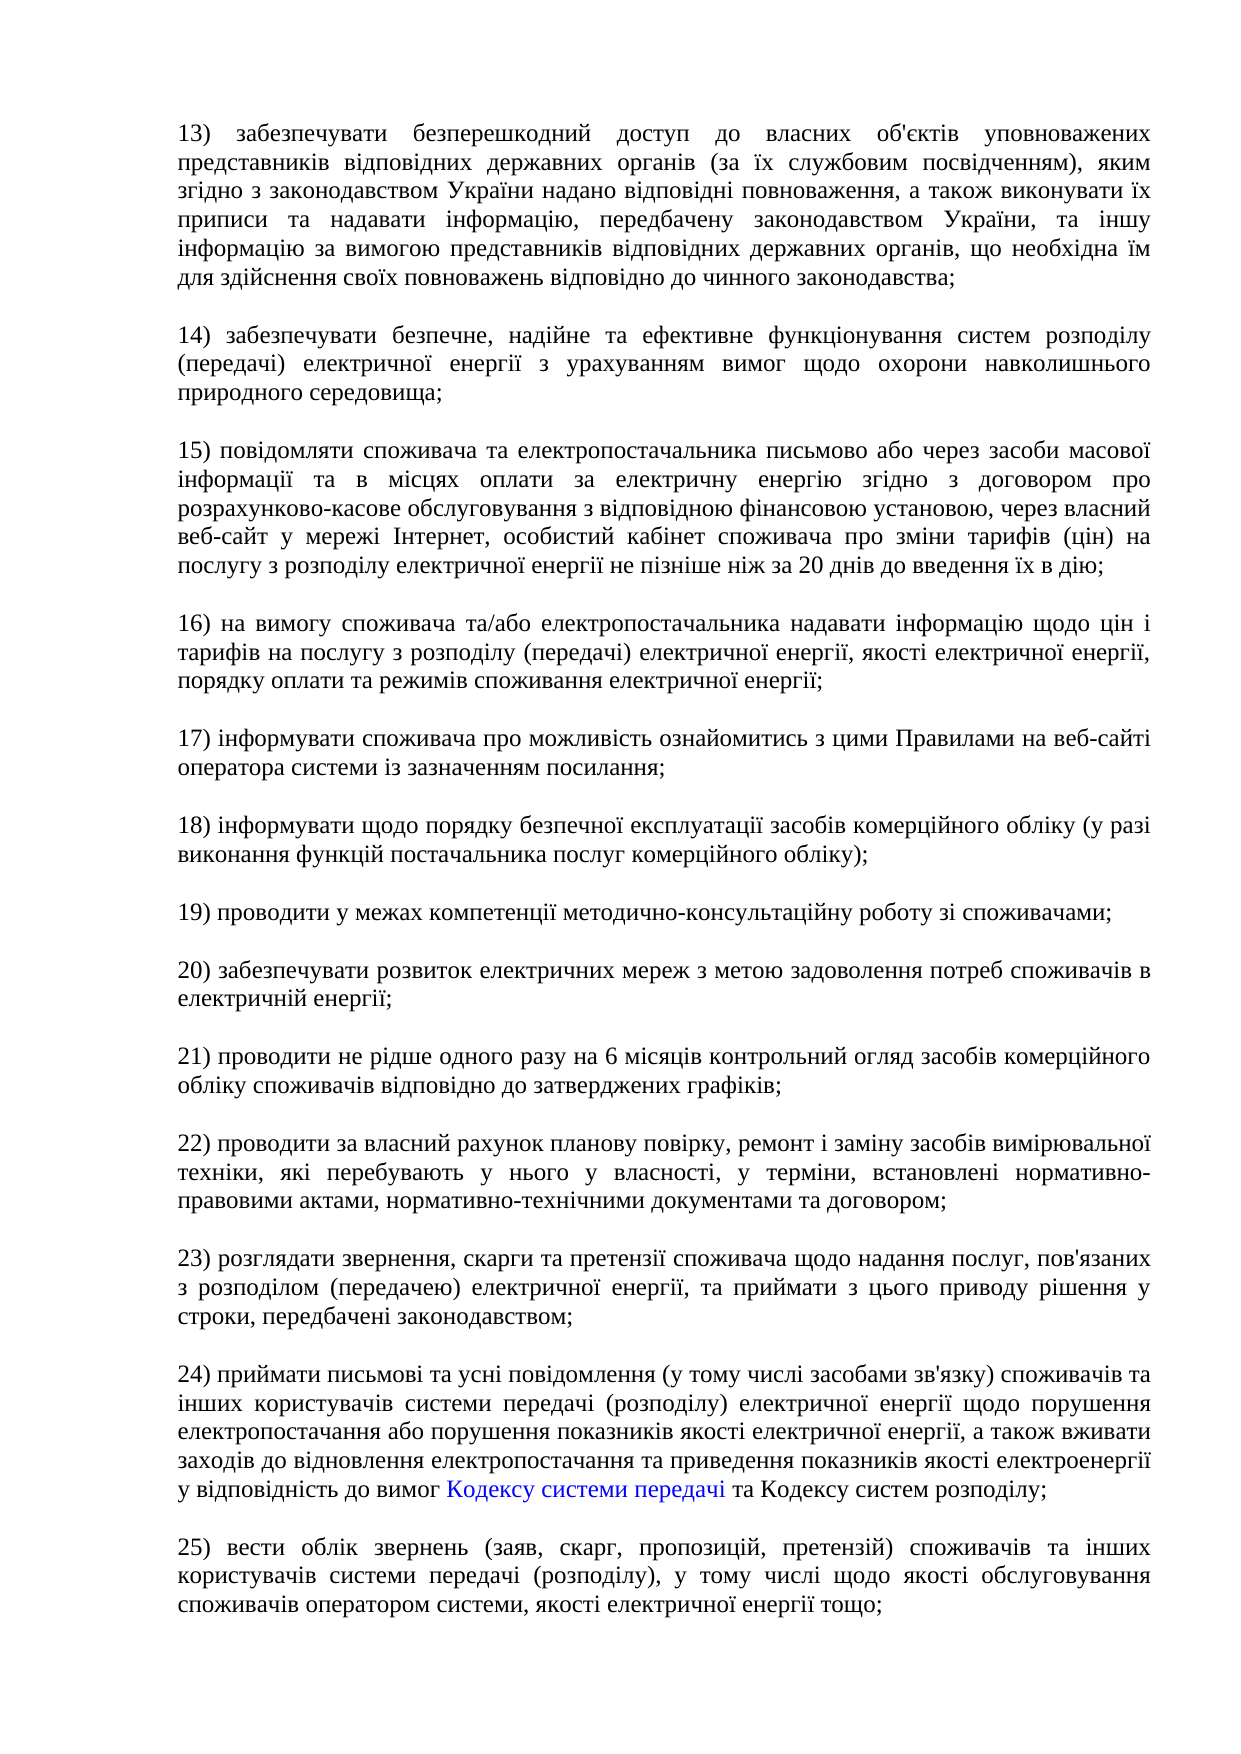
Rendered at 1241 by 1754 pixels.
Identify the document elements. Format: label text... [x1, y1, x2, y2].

text 20) забезпечувати розвиток електричних мереж з метою задоволення потреб споживачів в електричній енергії; [177, 955, 1152, 1012]
text 17) інформувати споживача про можливість ознайомитись з цими Правилами на веб-сайті оператора системи із зазначенням посилання; [177, 723, 1152, 781]
text 25) вести облік звернень (заяв, скарг, пропозицій, претензій) споживачів та інших користувачів системи передачі (розподілу), у тому числі щодо якості обслуговування споживачів оператором системи, якості електричної енергії тощо; [177, 1532, 1152, 1618]
text 16) на вимогу споживача та/або електропостачальника надавати інформацію щодо цін і тарифів на послугу з розподілу (передачі) електричної енергії, якості електричної енергії, порядку оплати та режимів споживання електричної енергії; [177, 608, 1152, 694]
text 23) розглядати звернення, скарги та претензії споживача щодо надання послуг, пов'язаних з розподілом (передачею) електричної енергії, та приймати з цього приводу рішення у строки, передбачені законодавством; [177, 1243, 1152, 1330]
text 19) проводити у межах компетенції методично-консультаційну роботу зі споживачами; [177, 897, 1152, 926]
text 22) проводити за власний рахунок планову повірку, ремонт і заміну засобів вимірювальної техніки, які перебувають у нього у власності, у терміни, встановлені нормативно-правовими актами, нормативно-технічними документами та договором; [177, 1128, 1152, 1214]
text 13) забезпечувати безперешкодний доступ до власних об'єктів уповноважених представників відповідних державних органів (за їх службовим посвідченням), яким згідно з законодавством України надано відповідні повноваження, а також виконувати їх приписи та надавати інформацію, передбачену законодавством України, та іншу інформацію за вимогою представників відповідних державних органів, що необхідна їм для здійснення своїх повноважень відповідно до чинного законодавства; [177, 118, 1152, 291]
text 14) забезпечувати безпечне, надійне та ефективне функціонування систем розподілу (передачі) електричної енергії з урахуванням вимог щодо охорони навколишнього природного середовища; [177, 320, 1152, 406]
text 15) повідомляти споживача та електропостачальника письмово або через засоби масової інформації та в місцях оплати за електричну енергію згідно з договором про розрахунково-касове обслуговування з відповідною фінансовою установою, через власний веб-сайт у мережі Інтернет, особистий кабінет споживача про зміни тарифів (цін) на послугу з розподілу електричної енергії не пізніше ніж за 20 днів до введення їх в дію; [177, 435, 1152, 579]
text 21) проводити не рідше одного разу на 6 місяців контрольний огляд засобів комерційного обліку споживачів відповідно до затверджених графіків; [177, 1041, 1152, 1099]
text 24) приймати письмові та усні повідомлення (у тому числі засобами зв'язку) споживачів та інших користувачів системи передачі (розподілу) електричної енергії щодо порушення електропостачання або порушення показників якості електричної енергії, а також вживати заходів до відновлення електропостачання та приведення показників якості електроенергії у відповідність до вимог Кодексу системи передачі та Кодексу систем розподілу; [177, 1359, 1152, 1503]
text 18) інформувати щодо порядку безпечної експлуатації засобів комерційного обліку (у разі виконання функцій постачальника послуг комерційного обліку); [177, 810, 1152, 868]
